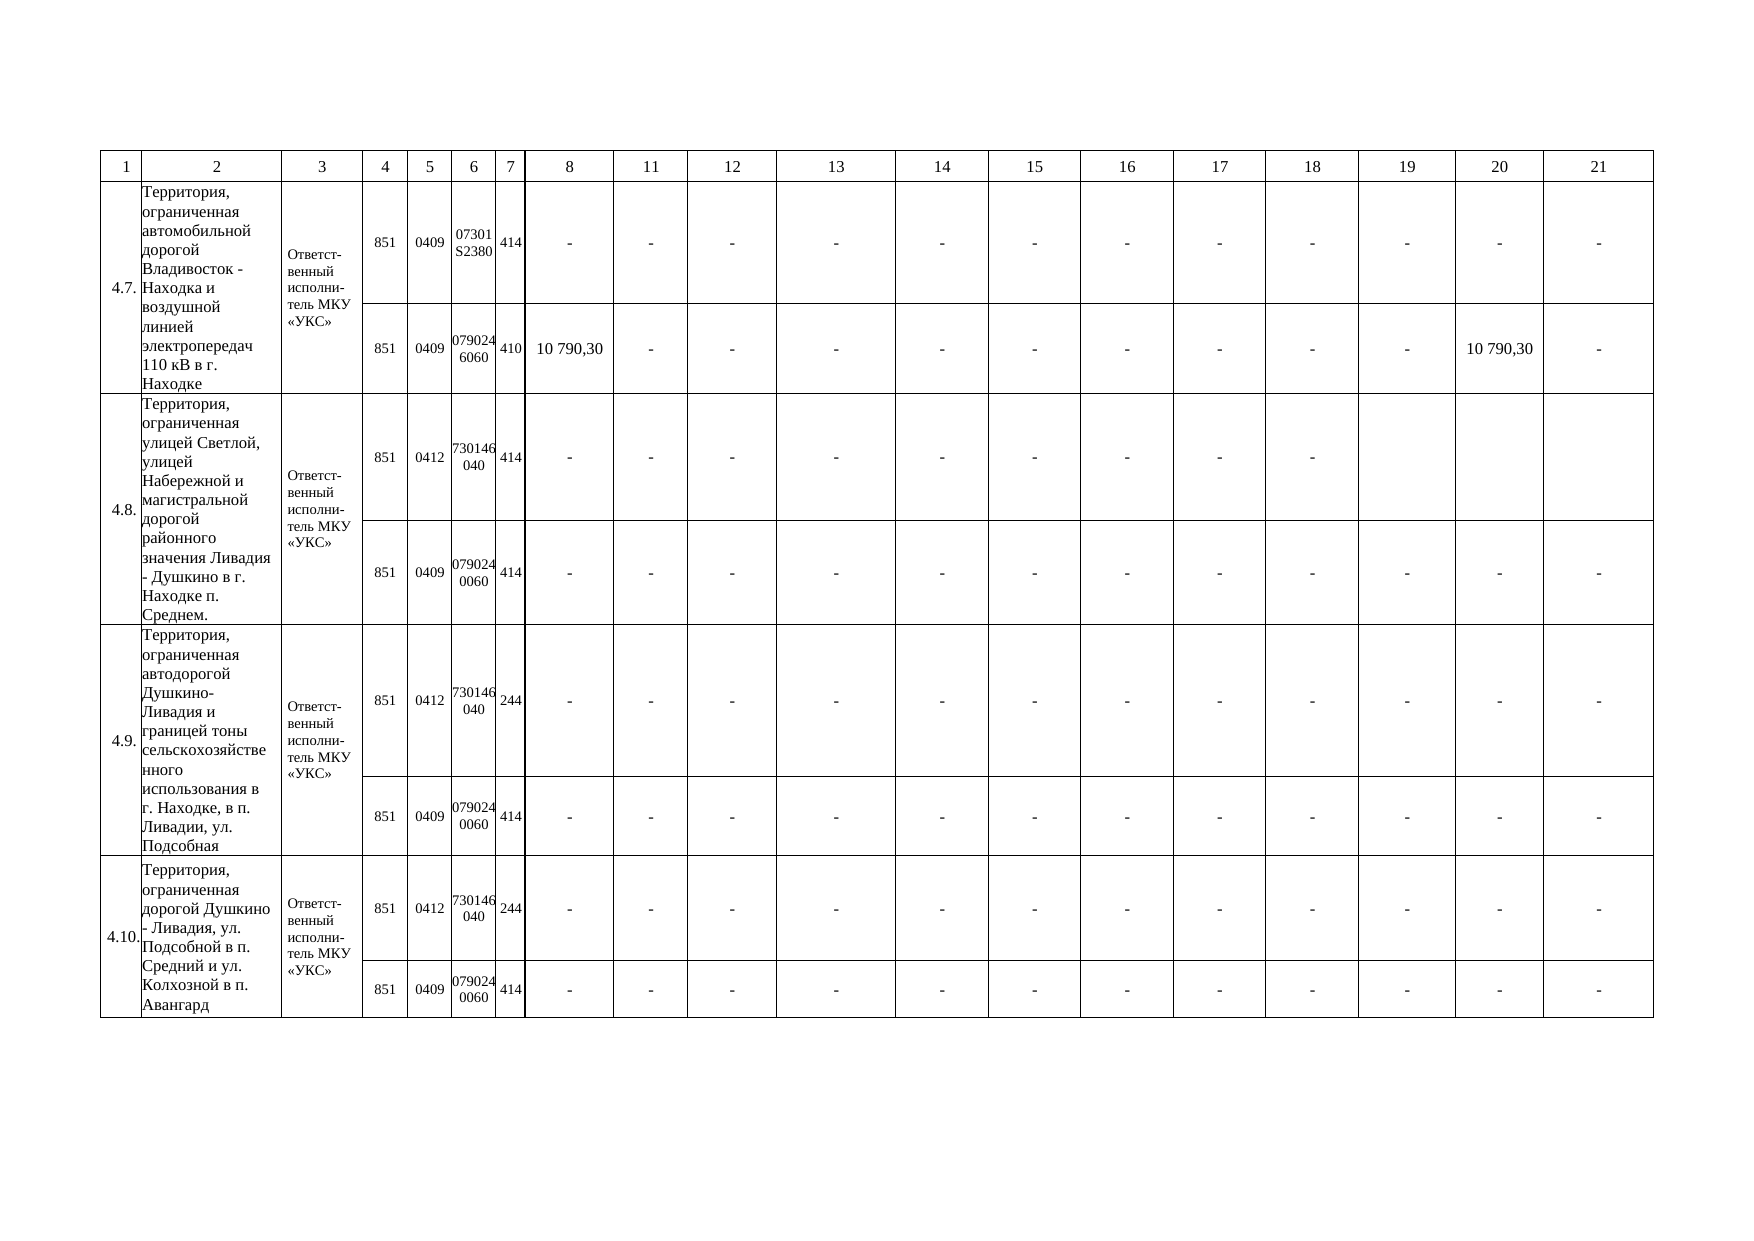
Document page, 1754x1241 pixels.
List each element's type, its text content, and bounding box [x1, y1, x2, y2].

table_cell - [896, 961, 988, 1017]
table_cell - [1456, 856, 1543, 960]
table_cell 851 [363, 625, 407, 776]
table_cell 730146040 [452, 625, 495, 776]
table_cell - [688, 394, 776, 520]
table_cell Территория, ограниченная автомобильной дорогой Владивосток - Находка и воздушной линией электропередач 110 кВ в г. Находке [142, 182, 281, 393]
table_cell - [1174, 777, 1265, 855]
table_cell - [896, 394, 988, 520]
table_cell - [1544, 856, 1653, 960]
table_header 15 [989, 151, 1080, 181]
table_header 7 [496, 151, 524, 181]
table_cell 414 [496, 182, 524, 303]
table_cell - [989, 961, 1080, 1017]
table_cell - [1359, 777, 1455, 855]
table_cell - [526, 777, 613, 855]
table_cell - [614, 304, 687, 393]
table_cell - [989, 777, 1080, 855]
table_cell 244 [496, 625, 524, 776]
table_cell 0790240060 [452, 961, 495, 1017]
table_cell - [614, 521, 687, 624]
table_cell - [896, 777, 988, 855]
table_cell 414 [496, 961, 524, 1017]
table_cell - [1174, 182, 1265, 303]
table_cell - [614, 394, 687, 520]
table_cell - [1266, 777, 1358, 855]
table_cell - [688, 521, 776, 624]
table_cell 10 790,30 [526, 304, 613, 393]
table_cell - [777, 625, 895, 776]
table_cell 851 [363, 521, 407, 624]
table_cell 851 [363, 394, 407, 520]
table_cell 0412 [408, 625, 451, 776]
table_cell 244 [496, 856, 524, 960]
table_cell - [777, 856, 895, 960]
table_cell 851 [363, 961, 407, 1017]
table_cell - [777, 394, 895, 520]
table_cell - [1081, 961, 1173, 1017]
table_cell - [1544, 182, 1653, 303]
table_cell - [526, 961, 613, 1017]
table_cell - [526, 625, 613, 776]
table_cell - [614, 961, 687, 1017]
table_cell - [989, 394, 1080, 520]
table_cell Ответст-венный исполни-тель МКУ «УКС» [282, 856, 362, 1017]
table_cell - [896, 182, 988, 303]
table_cell - [1174, 304, 1265, 393]
table_cell 851 [363, 856, 407, 960]
table_cell - [989, 856, 1080, 960]
table_cell - [1359, 625, 1455, 776]
table_cell - [777, 304, 895, 393]
table_cell - [1174, 625, 1265, 776]
table_cell - [1174, 856, 1265, 960]
table_cell 730146040 [452, 856, 495, 960]
table_cell 0412 [408, 394, 451, 520]
table_cell 4.10. [101, 856, 141, 1017]
table_cell - [1174, 394, 1265, 520]
table_cell - [526, 521, 613, 624]
table_header 11 [614, 151, 687, 181]
table_cell - [1174, 961, 1265, 1017]
table_cell 0790246060 [452, 304, 495, 393]
table_header 20 [1456, 151, 1543, 181]
table_cell - [1266, 625, 1358, 776]
table_cell - [1081, 856, 1173, 960]
table_cell 4.8. [101, 394, 141, 624]
table_cell 0409 [408, 521, 451, 624]
table_cell 4.7. [101, 182, 141, 393]
table_cell - [526, 182, 613, 303]
table_cell 0412 [408, 856, 451, 960]
table_cell - [688, 777, 776, 855]
table_cell - [526, 856, 613, 960]
table_cell 730146040 [452, 394, 495, 520]
table_cell - [777, 961, 895, 1017]
table_cell - [1266, 182, 1358, 303]
table_cell 0409 [408, 182, 451, 303]
table_header 5 [408, 151, 451, 181]
table_cell [1359, 394, 1455, 520]
table_cell 410 [496, 304, 524, 393]
table_cell - [989, 182, 1080, 303]
table_header 16 [1081, 151, 1173, 181]
table_cell - [896, 521, 988, 624]
table_cell 0409 [408, 304, 451, 393]
table_cell - [1544, 961, 1653, 1017]
table_cell - [1456, 961, 1543, 1017]
table_cell - [1544, 304, 1653, 393]
table_cell - [1266, 856, 1358, 960]
table_cell 4.9. [101, 625, 141, 855]
table_cell [1544, 394, 1653, 520]
table_cell - [896, 856, 988, 960]
table_cell 851 [363, 304, 407, 393]
table_cell - [1359, 304, 1455, 393]
table_cell - [989, 304, 1080, 393]
table_cell 851 [363, 182, 407, 303]
table_cell 414 [496, 777, 524, 855]
table_cell - [1081, 521, 1173, 624]
table_cell - [1266, 304, 1358, 393]
table_cell - [1359, 521, 1455, 624]
table_cell - [688, 625, 776, 776]
table_cell - [1456, 521, 1543, 624]
table_header 18 [1266, 151, 1358, 181]
table_header 1 [101, 151, 141, 181]
table_cell 0790240060 [452, 521, 495, 624]
table_cell [1456, 394, 1543, 520]
table_cell Ответст-венный исполни-тель МКУ «УКС» [282, 394, 362, 624]
table_cell - [1456, 182, 1543, 303]
table_header 14 [896, 151, 988, 181]
table_cell 414 [496, 521, 524, 624]
table_cell - [896, 625, 988, 776]
table_cell - [1081, 304, 1173, 393]
table_header 6 [452, 151, 495, 181]
table_cell - [1081, 777, 1173, 855]
table_cell - [989, 625, 1080, 776]
table_cell - [688, 304, 776, 393]
table_cell - [688, 182, 776, 303]
table_cell - [1359, 856, 1455, 960]
table_header 2 [142, 151, 281, 181]
table_cell - [1359, 182, 1455, 303]
table_cell - [1456, 777, 1543, 855]
table_cell - [1266, 961, 1358, 1017]
table_cell - [1081, 625, 1173, 776]
table_cell - [1174, 521, 1265, 624]
table_header 4 [363, 151, 407, 181]
table_cell 0409 [408, 777, 451, 855]
table_cell 10 790,30 [1456, 304, 1543, 393]
table_cell - [614, 856, 687, 960]
table_cell Ответст-венный исполни-тель МКУ «УКС» [282, 625, 362, 855]
table_header 17 [1174, 151, 1265, 181]
table_header 3 [282, 151, 362, 181]
table_cell - [688, 856, 776, 960]
table_cell - [1266, 521, 1358, 624]
table_cell - [1081, 182, 1173, 303]
table_cell - [1081, 394, 1173, 520]
table_cell - [688, 961, 776, 1017]
table_header 19 [1359, 151, 1455, 181]
table_cell - [777, 777, 895, 855]
table_cell - [614, 777, 687, 855]
table_cell - [777, 521, 895, 624]
table_cell - [1266, 394, 1358, 520]
table_cell 0790240060 [452, 777, 495, 855]
table_cell - [1544, 625, 1653, 776]
table_cell - [1359, 961, 1455, 1017]
table_cell - [526, 394, 613, 520]
table_cell - [614, 182, 687, 303]
table_header 12 [688, 151, 776, 181]
table_cell - [896, 304, 988, 393]
table_header 21 [1544, 151, 1653, 181]
table_cell 0409 [408, 961, 451, 1017]
table_cell - [777, 182, 895, 303]
table_cell 851 [363, 777, 407, 855]
table_cell 414 [496, 394, 524, 520]
table_cell - [1456, 625, 1543, 776]
table_cell 07301S2380 [452, 182, 495, 303]
table_cell - [1544, 521, 1653, 624]
table_cell Территория, ограниченная улицей Светлой, улицей Набережной и магистральной дорогой районного значения Ливадия - Душкино в г. Находке п. Среднем. [142, 394, 281, 624]
table_cell - [1544, 777, 1653, 855]
table_cell - [614, 625, 687, 776]
table_header 13 [777, 151, 895, 181]
table_cell Ответст-венный исполни-тель МКУ «УКС» [282, 182, 362, 393]
table_header 8 [526, 151, 613, 181]
table_cell Территория, ограниченная автодорогой Душкино-Ливадия и границей тоны сельскохозяйственного использования в г. Находке, в п. Ливадии, ул. Подсобная [142, 625, 281, 855]
table_cell Территория, ограниченная дорогой Душкино - Ливадия, ул. Подсобной в п. Средний и ул. Колхозной в п. Авангард [142, 856, 281, 1017]
table_cell - [989, 521, 1080, 624]
